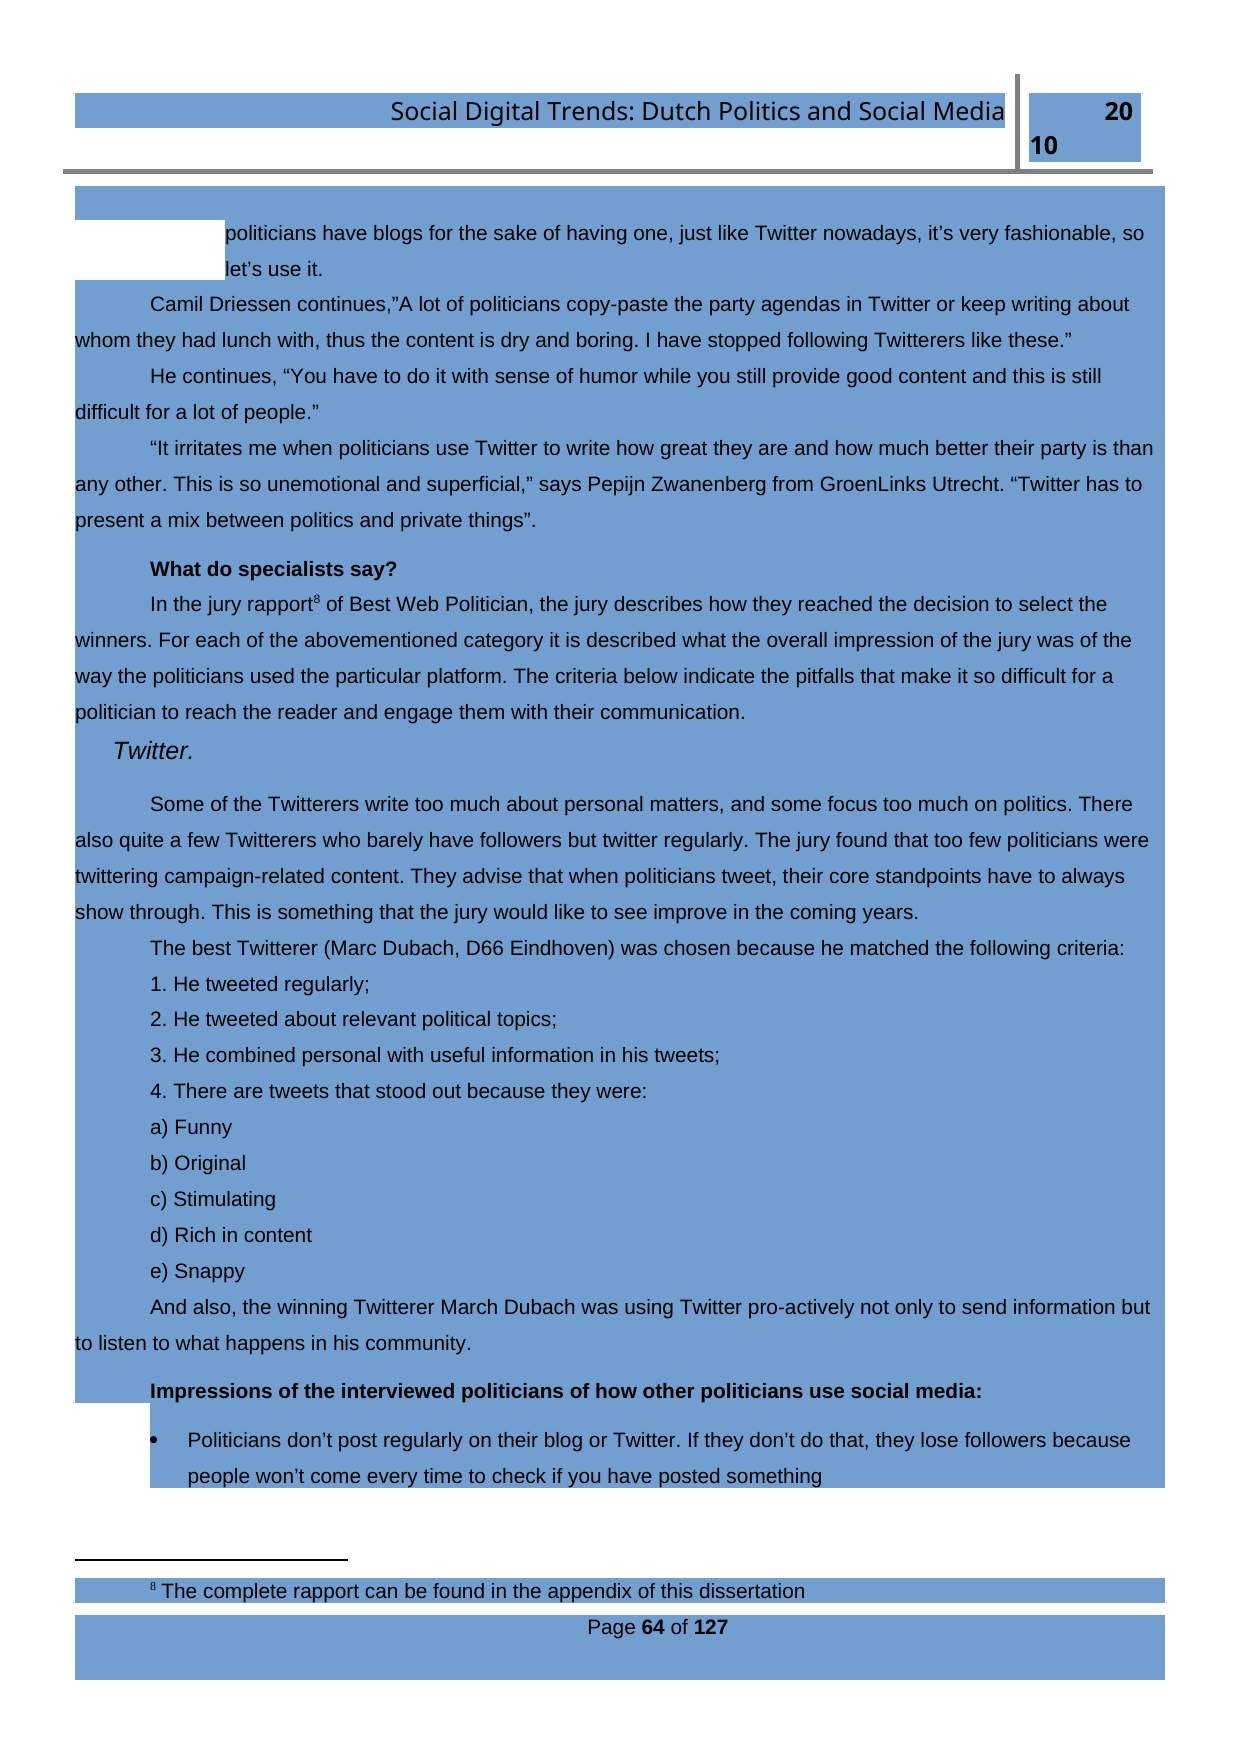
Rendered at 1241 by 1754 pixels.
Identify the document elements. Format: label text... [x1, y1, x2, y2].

text b) Original [75, 1151, 1165, 1175]
text “It irritates me when politicians use Twitter to write how great they are and how much better their party is than any other. This is so unemotional and superficial,” says Pepijn Zwanenberg from GroenLinks Utrecht. “Twitter has to present a mix between politics and private things”. [75, 436, 1165, 532]
text What do specialists say? [75, 556, 1165, 580]
text e) Snappy [75, 1259, 1165, 1283]
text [225, 220, 1165, 280]
text 1. He tweeted regularly; [75, 971, 1165, 995]
text 3. He combined personal with useful information in his tweets; [75, 1043, 1165, 1067]
text In the jury rapport of Best Web Politician, the jury describes how they reached the decision to select the winners. For each of the abovementioned category it is described what the overall impression of the jury was of the way the politicians used the particular platform. The criteria below indicate the pitfalls that make it so difficult for a politician to reach the reader and engage them with their communication. [75, 592, 1165, 724]
text d) Rich in content [75, 1223, 1165, 1247]
text He continues, “You have to do it with sense of humor while you still provide good content and this is still difficult for a lot of people.” [75, 364, 1165, 424]
text 4. There are tweets that stood out because they were: [75, 1079, 1165, 1103]
text 2. He tweeted about relevant political topics; [75, 1007, 1165, 1031]
text And also, the winning Twitterer March Dubach was using Twitter pro-actively not only to send information but to listen to what happens in his community. [75, 1295, 1165, 1355]
text c) Stimulating [75, 1187, 1165, 1211]
list Politicians don’t post regularly on their blog or Twitter. If they don’t do that, they lose followers because people won’t come every time to check if you have posted something [150, 1428, 1165, 1488]
text Camil Driessen continues,”A lot of politicians copy-paste the party agendas in Twitter or keep writing about whom they had lunch with, thus the content is dry and boring. I have stopped following Twitterers like these.” [75, 292, 1165, 352]
text The best Twitterer (Marc Dubach, D66 Eindhoven) was chosen because he matched the following criteria: [75, 935, 1165, 959]
text Some of the Twitterers write too much about personal matters, and some focus too much on politics. There also quite a few Twitterers who barely have followers but twitter regularly. The jury found that too few politicians were twittering campaign-related content. They advise that when politicians tweet, their core standpoints have to always show through. This is something that the jury would like to see improve in the coming years. [75, 792, 1165, 923]
text Twitter. [75, 736, 1165, 765]
text a) Funny [75, 1115, 1165, 1139]
text Impressions of the interviewed politicians of how other politicians use social media: [75, 1379, 1165, 1403]
